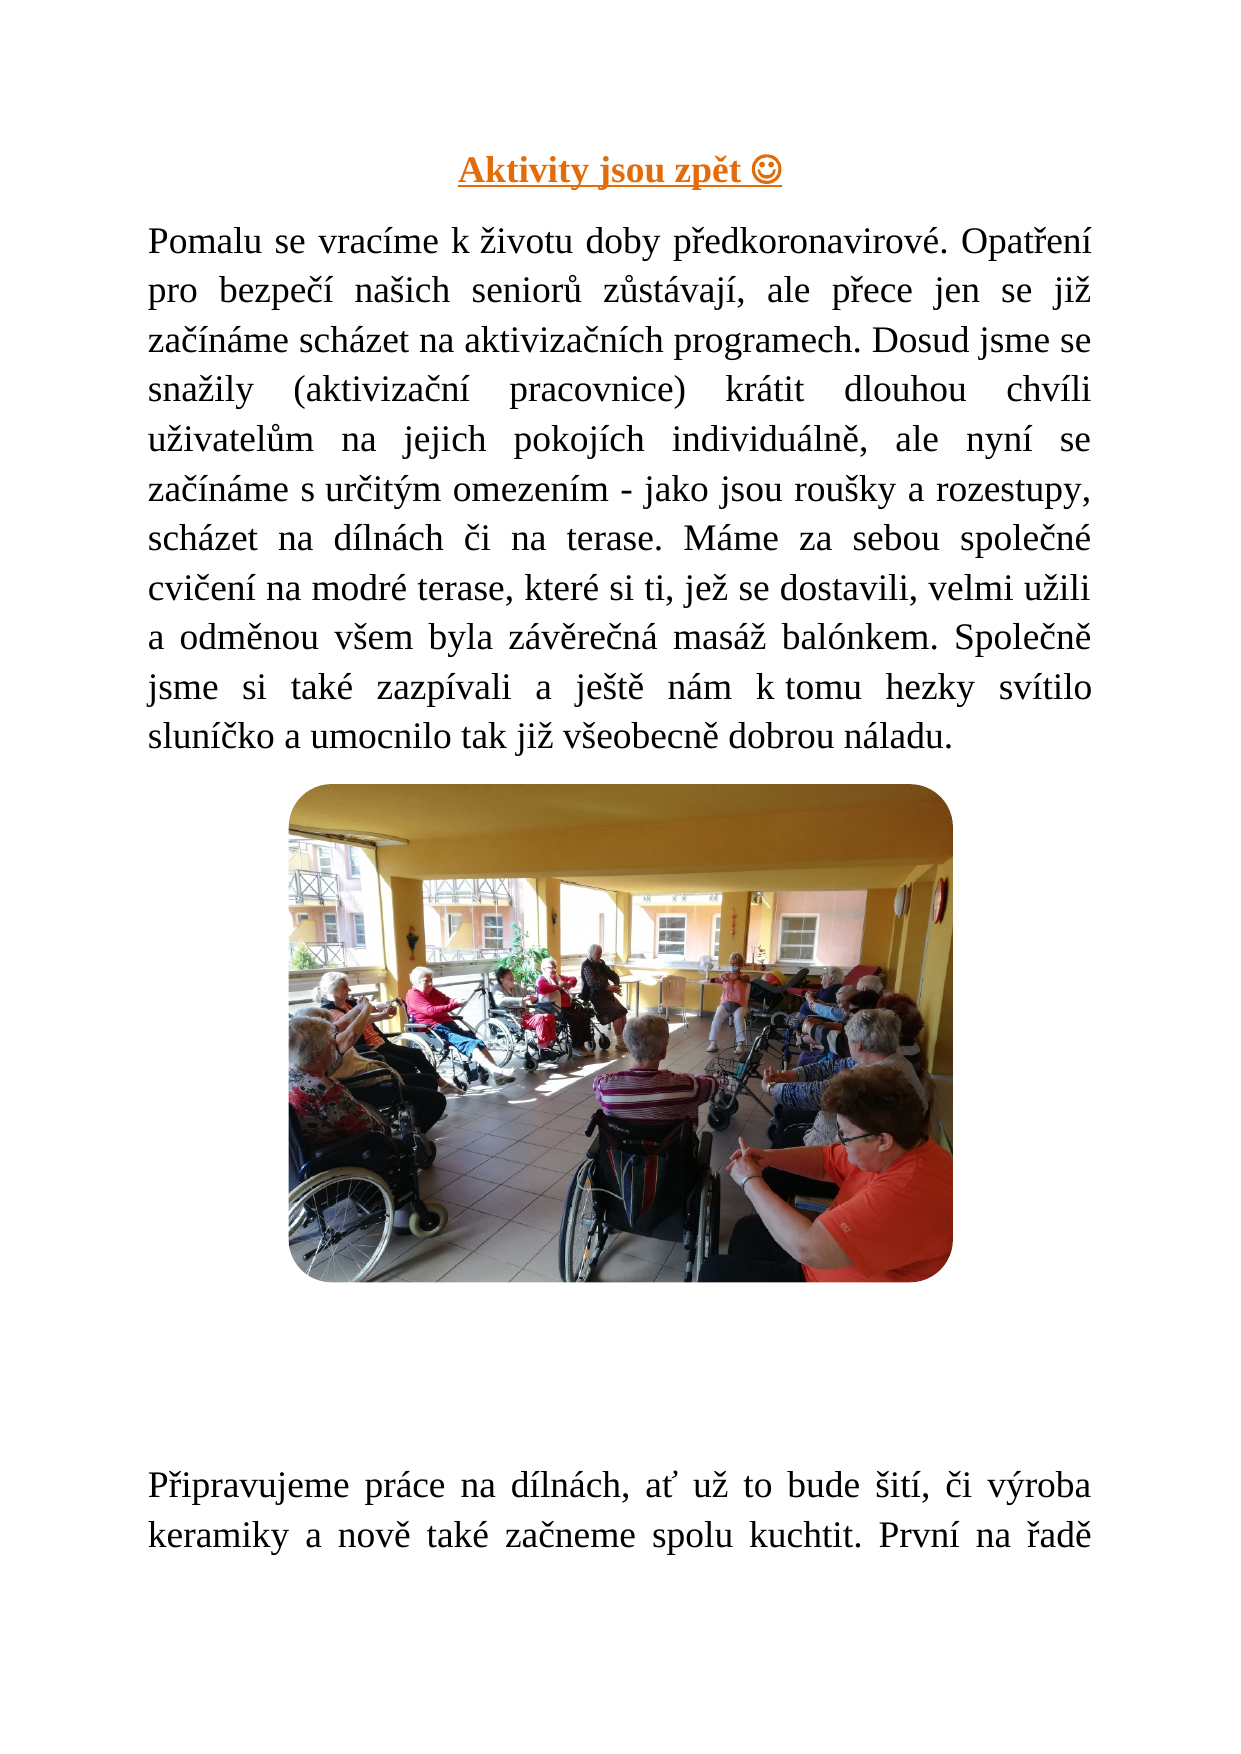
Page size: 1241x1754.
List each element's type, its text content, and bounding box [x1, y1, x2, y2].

text Aktivity jsou zpět [148, 148, 1093, 191]
picture [288, 784, 953, 1283]
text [148, 1462, 1093, 1555]
text Pomalu se vracíme k životu doby předkoronavirové. Opatření pro bezpečí našich seniorů zůstávají, ale přece jen se již začínáme scházet na aktivizačních programech. Dosud jsme se snažily (aktivizační pracovnice) krátit dlouhou chvíli uživatelům na jejich pokojích individuálně, ale nyní se začínáme s určitým omezením - jako jsou roušky a rozestupy, scházet na dílnách či na terase. Máme za sebou společné cvičení na modré terase, které si ti, jež se dostavili, velmi užili a odměnou všem byla závěrečná masáž balónkem. Společně jsme si také zazpívali a ještě nám k tomu hezky svítilo sluníčko a umocnilo tak již všeobecně dobrou náladu. [148, 218, 1093, 757]
